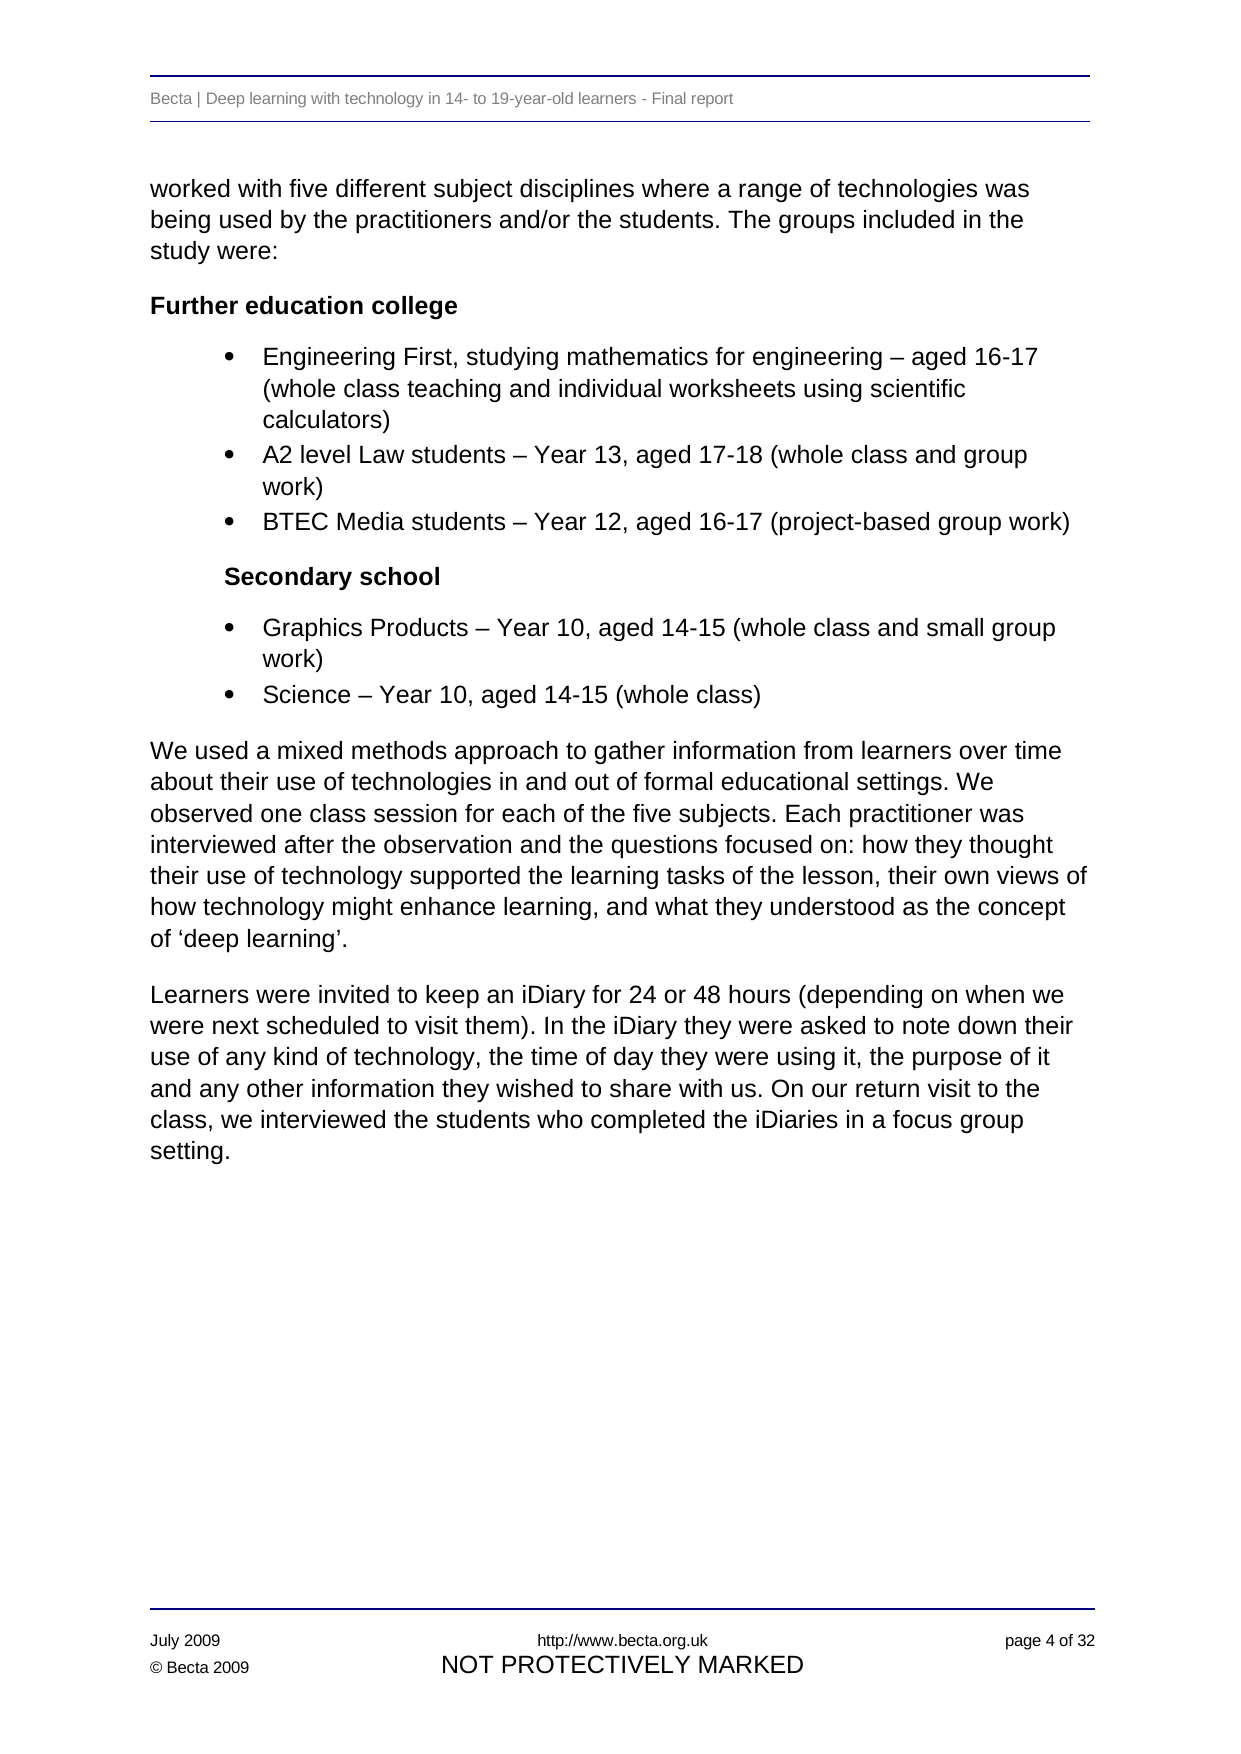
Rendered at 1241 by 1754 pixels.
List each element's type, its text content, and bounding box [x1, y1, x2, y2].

list Science – Year 10, aged 14-15 (whole class) [225, 678, 1090, 709]
list BTEC Media students – Year 12, aged 16-17 (project-based group work) [225, 505, 1090, 537]
text Learners were invited to keep an iDiary for 24 or 48 hours (depending on when we were next scheduled to visit them). In the iDiary they were asked to note down their use of any kind of technology, the time of day they were using it, the purpose of it and any other information they wished to share with us. On our return visit to the class, we interviewed the students who completed the iDiaries in a focus group setting. [150, 978, 1090, 1166]
text A2 level Law students – Year 13, aged 17-18 (whole class and group work) [225, 439, 1090, 501]
text We used a mixed methods approach to gather information from learners over time about their use of technologies in and out of formal educational settings. We observed one class session for each of the five subjects. Each practitioner was interviewed after the observation and the questions focused on: how they thought their use of technology supported the learning tasks of the lesson, their own views of how technology might enhance learning, and what they understood as the concept of ‘deep learning’. [150, 734, 1090, 953]
text Engineering First, studying mathematics for engineering – aged 16-17 (whole class teaching and individual worksheets using scientific calculators) [225, 341, 1090, 434]
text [150, 172, 1090, 266]
subtitle Further education college [150, 291, 1090, 320]
list Graphics Products – Year 10, aged 14-15 (whole class and small group work) [225, 612, 1090, 674]
subtitle Secondary school [150, 562, 1090, 591]
